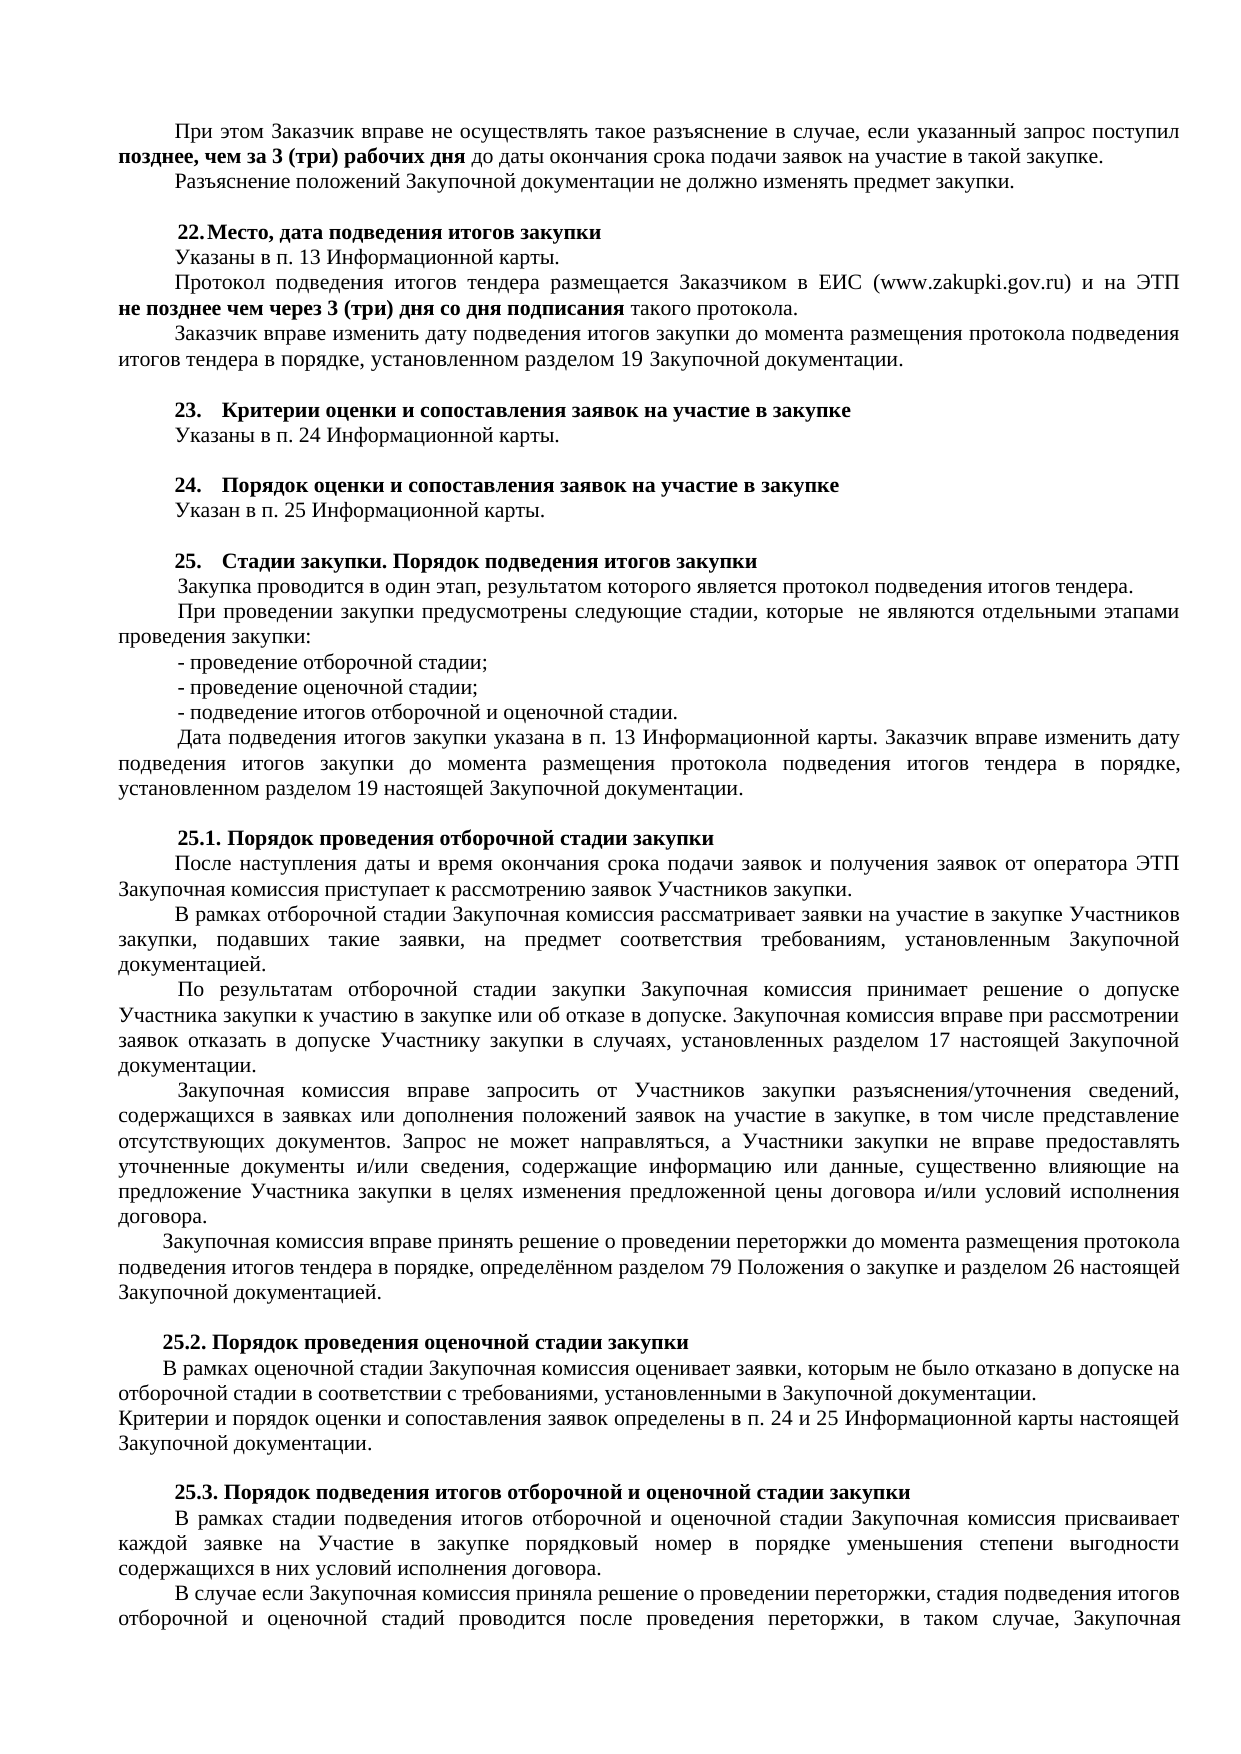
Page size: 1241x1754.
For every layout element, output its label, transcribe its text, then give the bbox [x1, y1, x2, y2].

text 25.2. Порядок проведения оценочной стадии закупки [118, 1329, 1181, 1354]
subtitle В рамках оценочной стадии Закупочная комиссия оценивает заявки, которым не было отказано в допуске на отборочной стадии в соответствии с требованиями, установленными в Закупочной документации. [118, 1354, 1181, 1405]
text Указаны в п. 24 Информационной карты. [118, 422, 1181, 447]
text Разъяснение положений Закупочной документации не должно изменять предмет закупки. [118, 168, 1181, 194]
subtitle При этом Заказчик вправе не осуществлять такое разъяснение в случае, если указанный запрос поступил позднее, чем за 3 (три) рабочих дня до даты окончания срока подачи заявок на участие в такой закупке. [118, 118, 1181, 168]
list После наступления даты и время окончания срока подачи заявок и получения заявок от оператора ЭТП Закупочная комиссия приступает к рассмотрению заявок Участников закупки. [118, 850, 1181, 901]
subtitle В рамках отборочной стадии Закупочная комиссия рассматривает заявки на участие в закупке Участников закупки, подавших такие заявки, на предмет соответствия требованиям, установленным Закупочной документацией. [118, 901, 1181, 976]
list Критерии оценки и сопоставления заявок на участие в закупке [118, 397, 1181, 422]
text При проведении закупки предусмотрены следующие стадии, которые не являются отдельными этапами проведения закупки: [118, 598, 1181, 649]
text Дата подведения итогов закупки указана в п. 13 Информационной карты. Заказчик вправе изменить дату подведения итогов закупки до момента размещения протокола подведения итогов тендера в порядке, установленном разделом 19 настоящей Закупочной документации. [118, 724, 1181, 800]
text Указан в п. 25 Информационной карты. [118, 497, 1181, 523]
list Порядок проведения отборочной стадии закупки [177, 825, 1181, 850]
list Стадии закупки. Порядок подведения итогов закупки [118, 548, 1181, 573]
list Порядок оценки и сопоставления заявок на участие в закупке [118, 472, 1181, 497]
text Протокол подведения итогов тендера размещается Заказчиком в ЕИС (www.zakupki.gov.ru) и на ЭТП не позднее чем через 3 (три) дня со дня подписания такого протокола. [118, 269, 1181, 320]
text - подведение итогов отборочной и оценочной стадии. [118, 699, 1181, 724]
text Закупка проводится в один этап, результатом которого является протокол подведения итогов тендера. [118, 573, 1181, 598]
list Место, дата подведения итогов закупки [177, 219, 1181, 244]
text В рамках стадии подведения итогов отборочной и оценочной стадии Закупочная комиссия присваивает каждой заявке на Участие в закупке порядковый номер в порядке уменьшения степени выгодности содержащихся в них условий исполнения договора. [118, 1504, 1181, 1580]
text - проведение оценочной стадии; [118, 674, 1181, 699]
subtitle По результатам отборочной стадии закупки Закупочная комиссия принимает решение о допуске Участника закупки к участию в закупке или об отказе в допуске. Закупочная комиссия вправе при рассмотрении заявок отказать в допуске Участнику закупки в случаях, установленных разделом 17 настоящей Закупочной документации. [118, 976, 1181, 1077]
text Указаны в п. 13 Информационной карты. [118, 244, 1181, 269]
subtitle Критерии и порядок оценки и сопоставления заявок определены в п. 24 и 25 Информационной карты настоящей Закупочной документации. [118, 1405, 1181, 1455]
text - проведение отборочной стадии; [118, 649, 1181, 674]
text 25.3. Порядок подведения итогов отборочной и оценочной стадии закупки [118, 1479, 1181, 1504]
subtitle Закупочная комиссия вправе принять решение о проведении переторжки до момента размещения протокола подведения итогов тендера в порядке, определённом разделом 79 Положения о закупке и разделом 26 настоящей Закупочной документацией. [118, 1228, 1181, 1304]
subtitle Закупочная комиссия вправе запросить от Участников закупки разъяснения/уточнения сведений, содержащихся в заявках или дополнения положений заявок на участие в закупке, в том числе представление отсутствующих документов. Запрос не может направляться, а Участники закупки не вправе предоставлять уточненные документы и/или сведения, содержащие информацию или данные, существенно влияющие на предложение Участника закупки в целях изменения предложенной цены договора и/или условий исполнения договора. [118, 1077, 1181, 1228]
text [118, 1580, 1181, 1631]
text Заказчик вправе изменить дату подведения итогов закупки до момента размещения протокола подведения итогов тендера в порядке, установленном разделом 19 Закупочной документации. [118, 320, 1181, 371]
